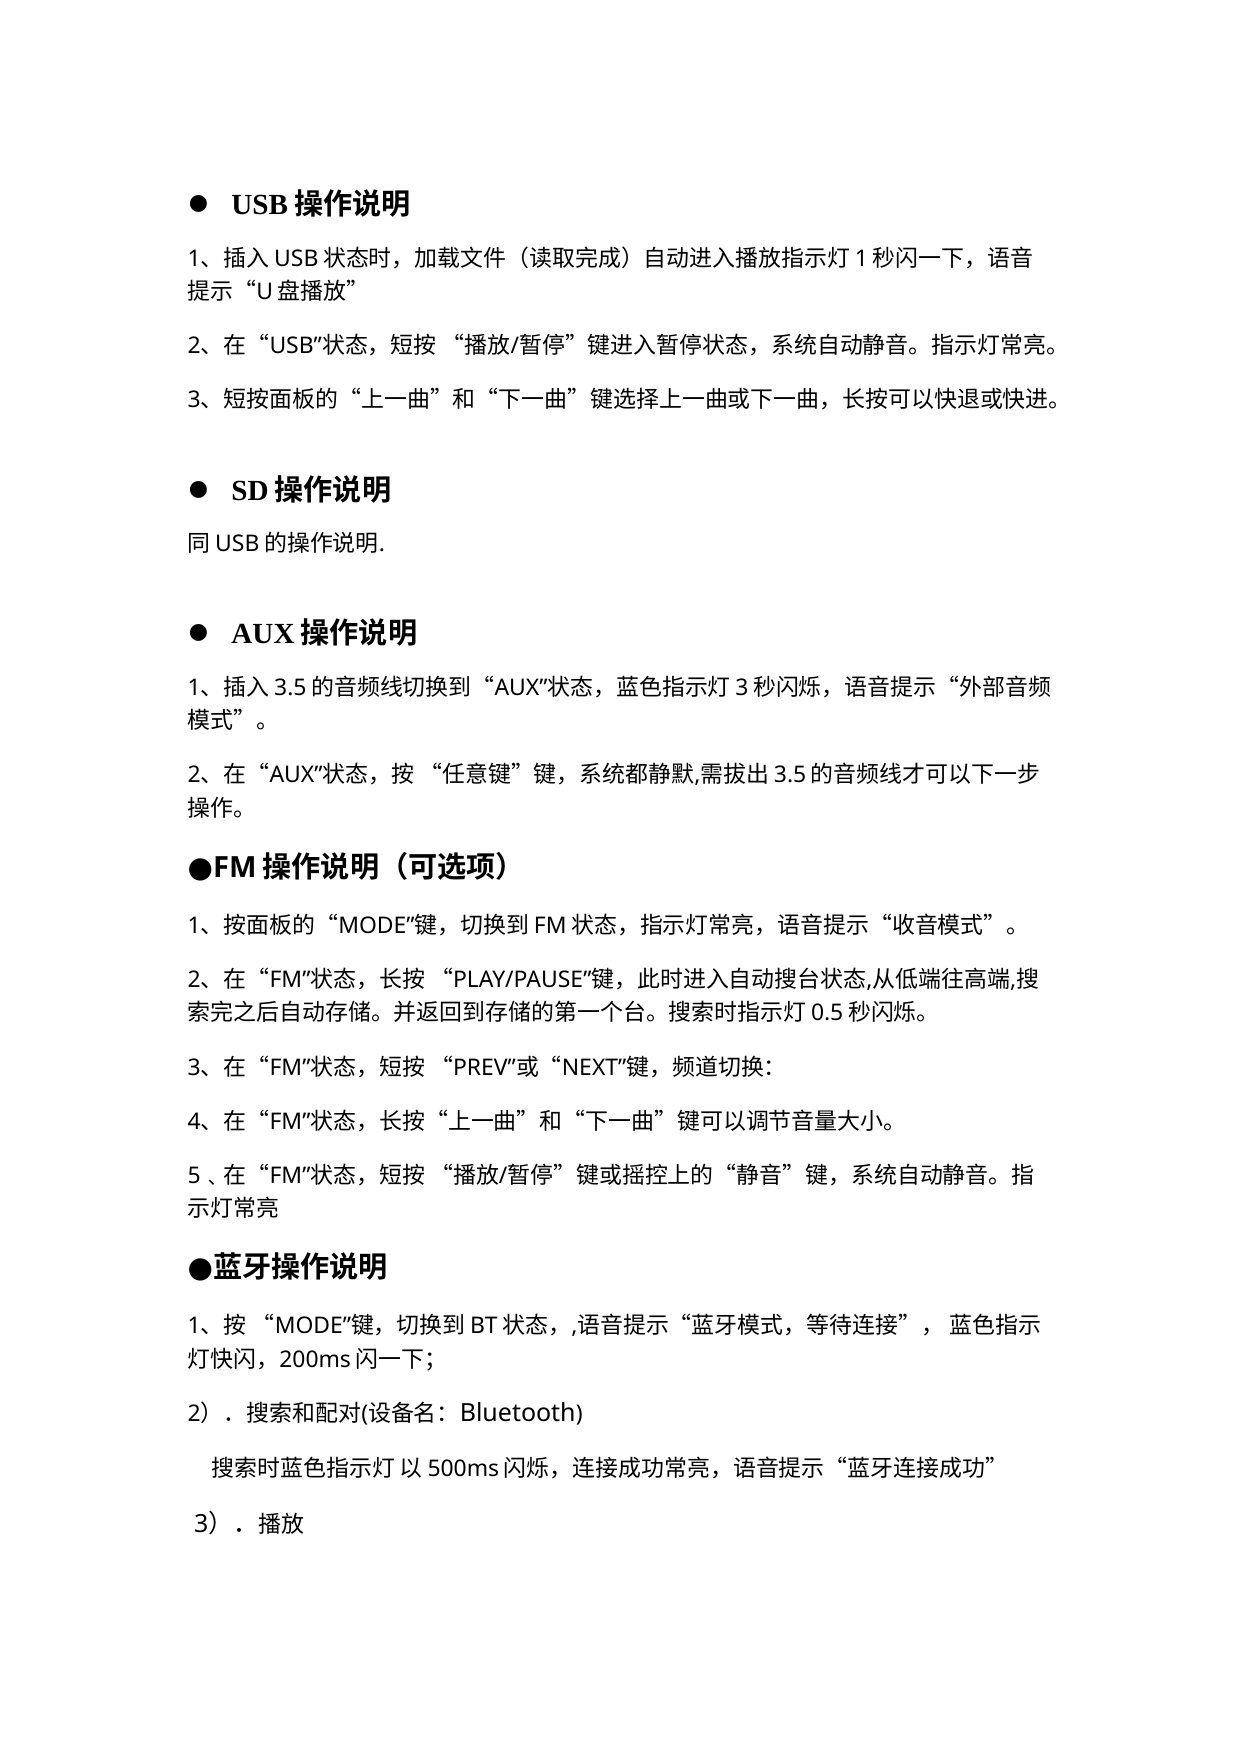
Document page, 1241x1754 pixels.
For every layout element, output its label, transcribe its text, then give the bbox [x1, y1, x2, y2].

text ●蓝牙操作说明 [187, 1244, 1053, 1286]
subtitle SD操作说明 [187, 450, 1053, 525]
text 3、短按面板的“上一曲”和“下一曲”键选择上一曲或下一曲，长按可以快退或快进。 [187, 381, 1053, 414]
text 4、在“FM”状态，长按“上一曲”和“下一曲”键可以调节音量大小。 [187, 1102, 1053, 1136]
text 3）．播放 [187, 1504, 1053, 1540]
text 1、插入USB状态时，加载文件（读取完成）自动进入播放指示灯1秒闪一下，语音提示“U盘播放” [187, 239, 1053, 306]
subtitle USB操作说明 [187, 164, 1053, 239]
text 1、插入3.5的音频线切换到“AUX”状态，蓝色指示灯3秒闪烁，语音提示“外部音频模式”。 [187, 669, 1053, 735]
text 2、在“FM”状态，长按 “PLAY/PAUSE”键，此时进入自动搜台状态,从低端往高端,搜索完之后自动存储。并返回到存储的第一个台。搜索时指示灯0.5秒闪烁。 [187, 961, 1053, 1027]
text 2、在“AUX”状态，按 “任意键”键，系统都静默,需拔出3.5的音频线才可以下一步操作。 [187, 756, 1053, 823]
text 1、按 “MODE”键，切换到BT状态，,语音提示“蓝牙模式，等待连接”， 蓝色指示灯快闪，200ms闪一下； [187, 1307, 1053, 1374]
text 2、在“USB”状态，短按 “播放/暂停”键进入暂停状态，系统自动静音。指示灯常亮。 [187, 327, 1053, 360]
text ●FM操作说明（可选项） [187, 843, 1053, 886]
text 1、按面板的“MODE”键，切换到FM状态，指示灯常亮，语音提示“收音模式”。 [187, 907, 1053, 940]
text 搜索时蓝色指示灯 以500ms闪烁，连接成功常亮，语音提示“蓝牙连接成功” [187, 1450, 1053, 1483]
text 5﹑在“FM”状态，短按 “播放/暂停”键或摇控上的“静音”键，系统自动静音。指示灯常亮 [187, 1157, 1053, 1223]
text 3、在“FM”状态，短按 “PREV”或“NEXT”键，频道切换： [187, 1048, 1053, 1082]
subtitle AUX操作说明 [187, 594, 1053, 669]
text 2）．搜索和配对(设备名：Bluetooth) [187, 1395, 1053, 1429]
text 同USB的操作说明. [187, 525, 1053, 558]
